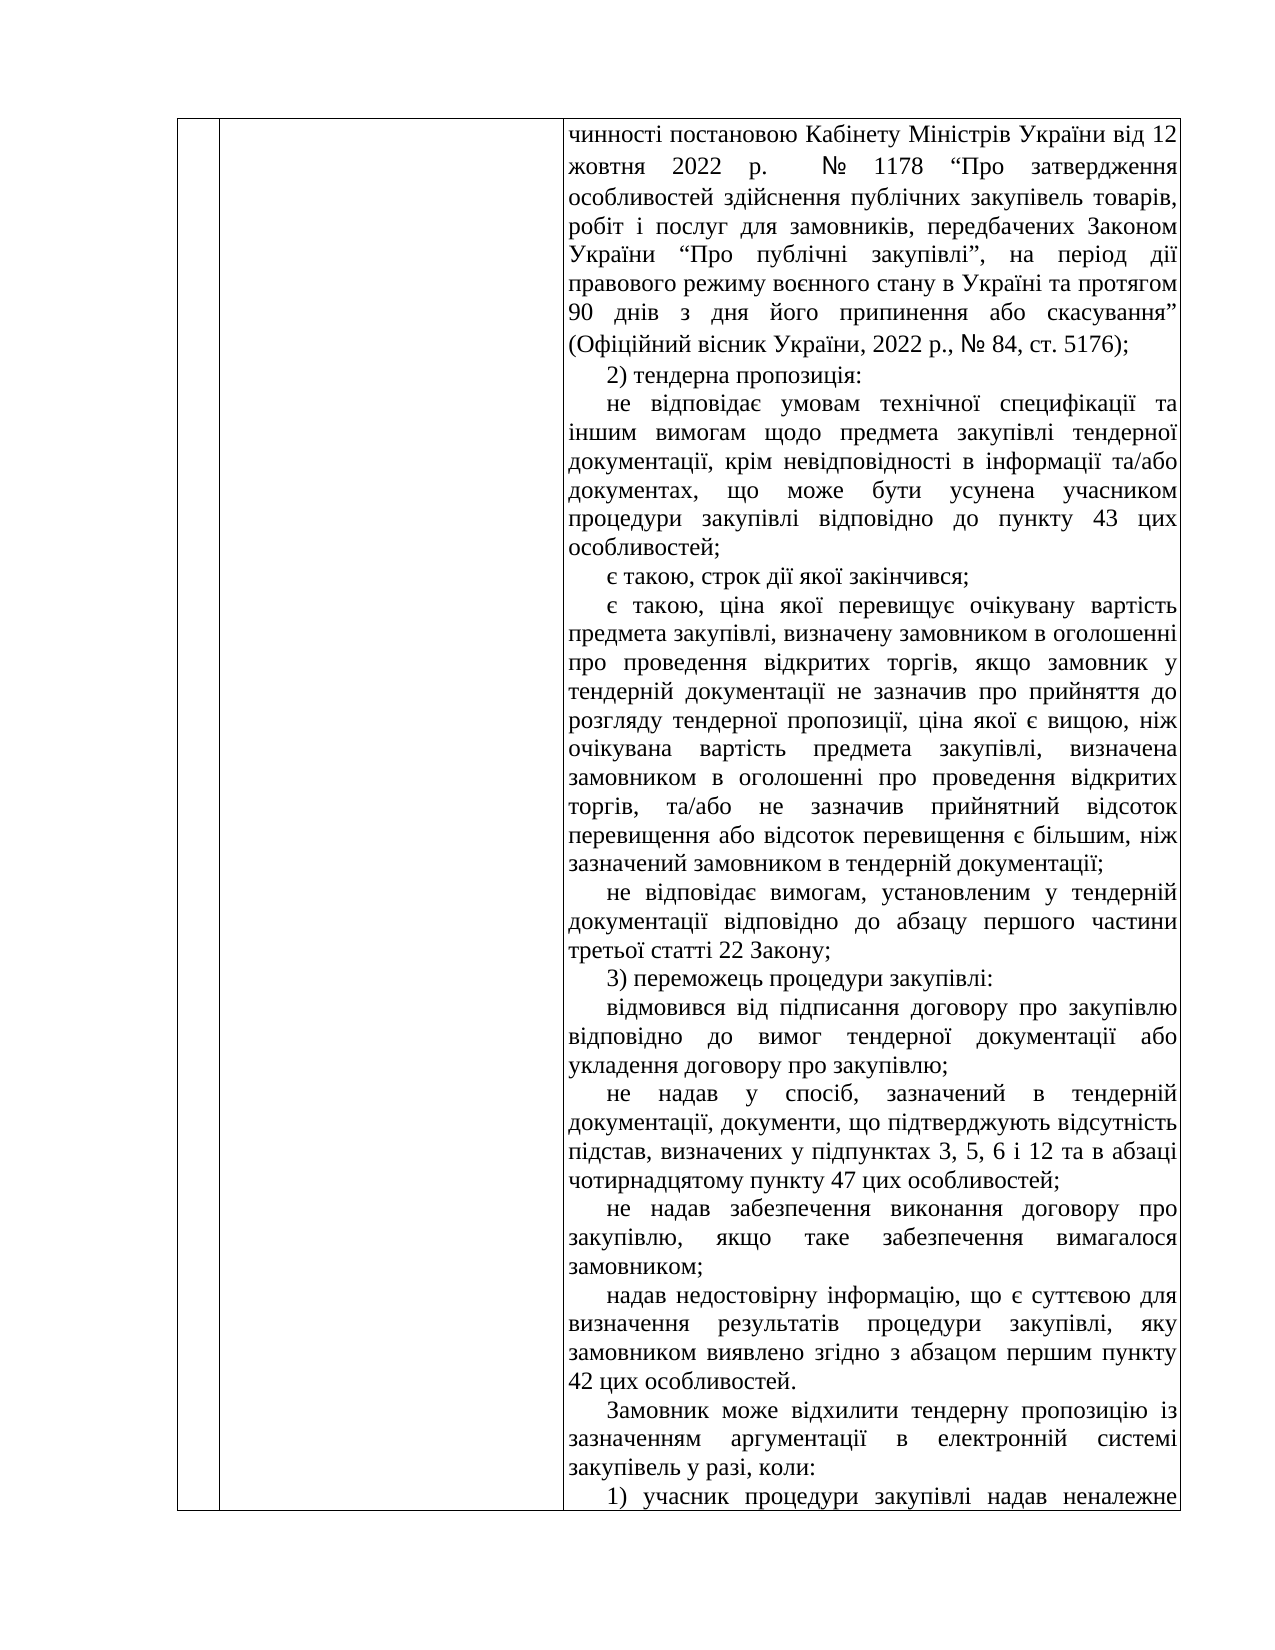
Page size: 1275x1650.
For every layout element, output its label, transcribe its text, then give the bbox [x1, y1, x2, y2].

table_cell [564, 119, 1180, 1510]
table_cell 3 [178, 119, 219, 1510]
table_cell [220, 119, 563, 1510]
